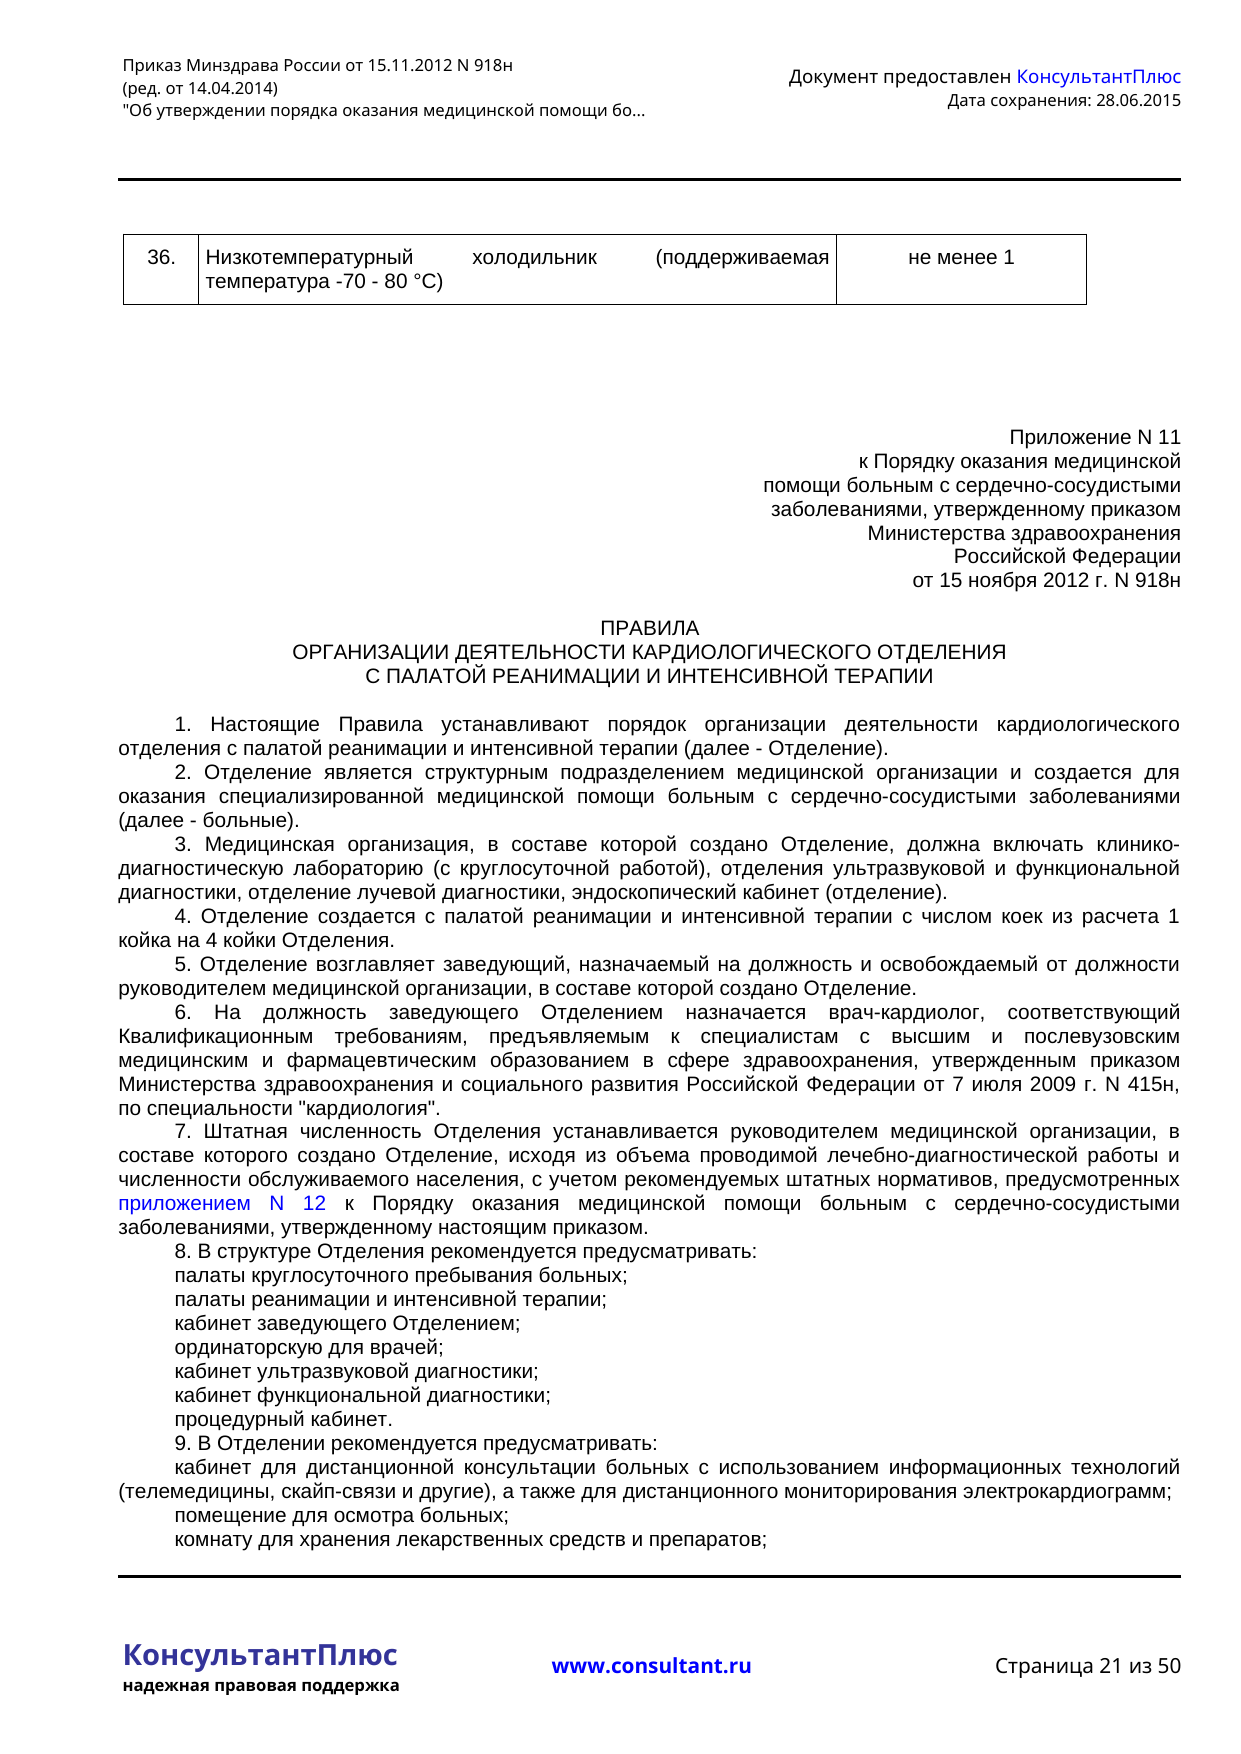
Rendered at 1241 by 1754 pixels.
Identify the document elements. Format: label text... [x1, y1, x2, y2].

text помещение для осмотра больных; [118, 1503, 1181, 1527]
table_cell не менее 1 [837, 235, 1086, 304]
text процедурный кабинет. [118, 1407, 1181, 1431]
text палаты круглосуточного пребывания больных; [118, 1263, 1181, 1287]
text Приложение N 11 [118, 424, 1181, 448]
text кабинет функциональной диагностики; [118, 1383, 1181, 1407]
text Российской Федерации [118, 544, 1181, 568]
text 4. Отделение создается с палатой реанимации и интенсивной терапии с числом коек из расчета 1 койка на 4 койки Отделения. [118, 904, 1181, 952]
text 5. Отделение возглавляет заведующий, назначаемый на должность и освобождаемый от должности руководителем медицинской организации, в составе которой создано Отделение. [118, 952, 1181, 999]
text к Порядку оказания медицинской [118, 448, 1181, 472]
text заболеваниями, утвержденному приказом [118, 496, 1181, 520]
text ОРГАНИЗАЦИИ ДЕЯТЕЛЬНОСТИ КАРДИОЛОГИЧЕСКОГО ОТДЕЛЕНИЯ [118, 640, 1181, 664]
table_cell Низкотемпературный холодильник (поддерживаемая температура -70 - 80 °C) [199, 235, 836, 304]
text С ПАЛАТОЙ РЕАНИМАЦИИ И ИНТЕНСИВНОЙ ТЕРАПИИ [118, 664, 1181, 688]
text помощи больным с сердечно-сосудистыми [118, 472, 1181, 496]
text кабинет ультразвуковой диагностики; [118, 1359, 1181, 1383]
text ПРАВИЛА [118, 616, 1181, 640]
text от 15 ноября 2012 г. N 918н [118, 568, 1181, 592]
text комнату для хранения лекарственных средств и препаратов; [118, 1527, 1181, 1551]
table_cell 36. [124, 235, 198, 304]
text 3. Медицинская организация, в составе которой создано Отделение, должна включать клинико-диагностическую лабораторию (с круглосуточной работой), отделения ультразвуковой и функциональной диагностики, отделение лучевой диагностики, эндоскопический кабинет (отделение). [118, 832, 1181, 904]
text 6. На должность заведующего Отделением назначается врач-кардиолог, соответствующий Квалификационным требованиям, предъявляемым к специалистам с высшим и послевузовским медицинским и фармацевтическим образованием в сфере здравоохранения, утвержденным приказом Министерства здравоохранения и социального развития Российской Федерации от 7 июля 2009 г. N 415н, по специальности "кардиология". [118, 999, 1181, 1119]
text 2. Отделение является структурным подразделением медицинской организации и создается для оказания специализированной медицинской помощи больным с сердечно-сосудистыми заболеваниями (далее - больные). [118, 760, 1181, 832]
text 7. Штатная численность Отделения устанавливается руководителем медицинской организации, в составе которого создано Отделение, исходя из объема проводимой лечебно-диагностической работы и численности обслуживаемого населения, с учетом рекомендуемых штатных нормативов, предусмотренных приложением N 12 к Порядку оказания медицинской помощи больным с сердечно-сосудистыми заболеваниями, утвержденному настоящим приказом. [118, 1119, 1181, 1239]
text ординаторскую для врачей; [118, 1335, 1181, 1359]
text Министерства здравоохранения [118, 520, 1181, 544]
text палаты реанимации и интенсивной терапии; [118, 1287, 1181, 1311]
text кабинет заведующего Отделением; [118, 1311, 1181, 1335]
text 1. Настоящие Правила устанавливают порядок организации деятельности кардиологического отделения с палатой реанимации и интенсивной терапии (далее - Отделение). [118, 712, 1181, 760]
text 9. В Отделении рекомендуется предусматривать: [118, 1431, 1181, 1455]
text 8. В структуре Отделения рекомендуется предусматривать: [118, 1239, 1181, 1263]
text кабинет для дистанционной консультации больных с использованием информационных технологий (телемедицины, скайп-связи и другие), а также для дистанционного мониторирования электрокардиограмм; [118, 1455, 1181, 1503]
